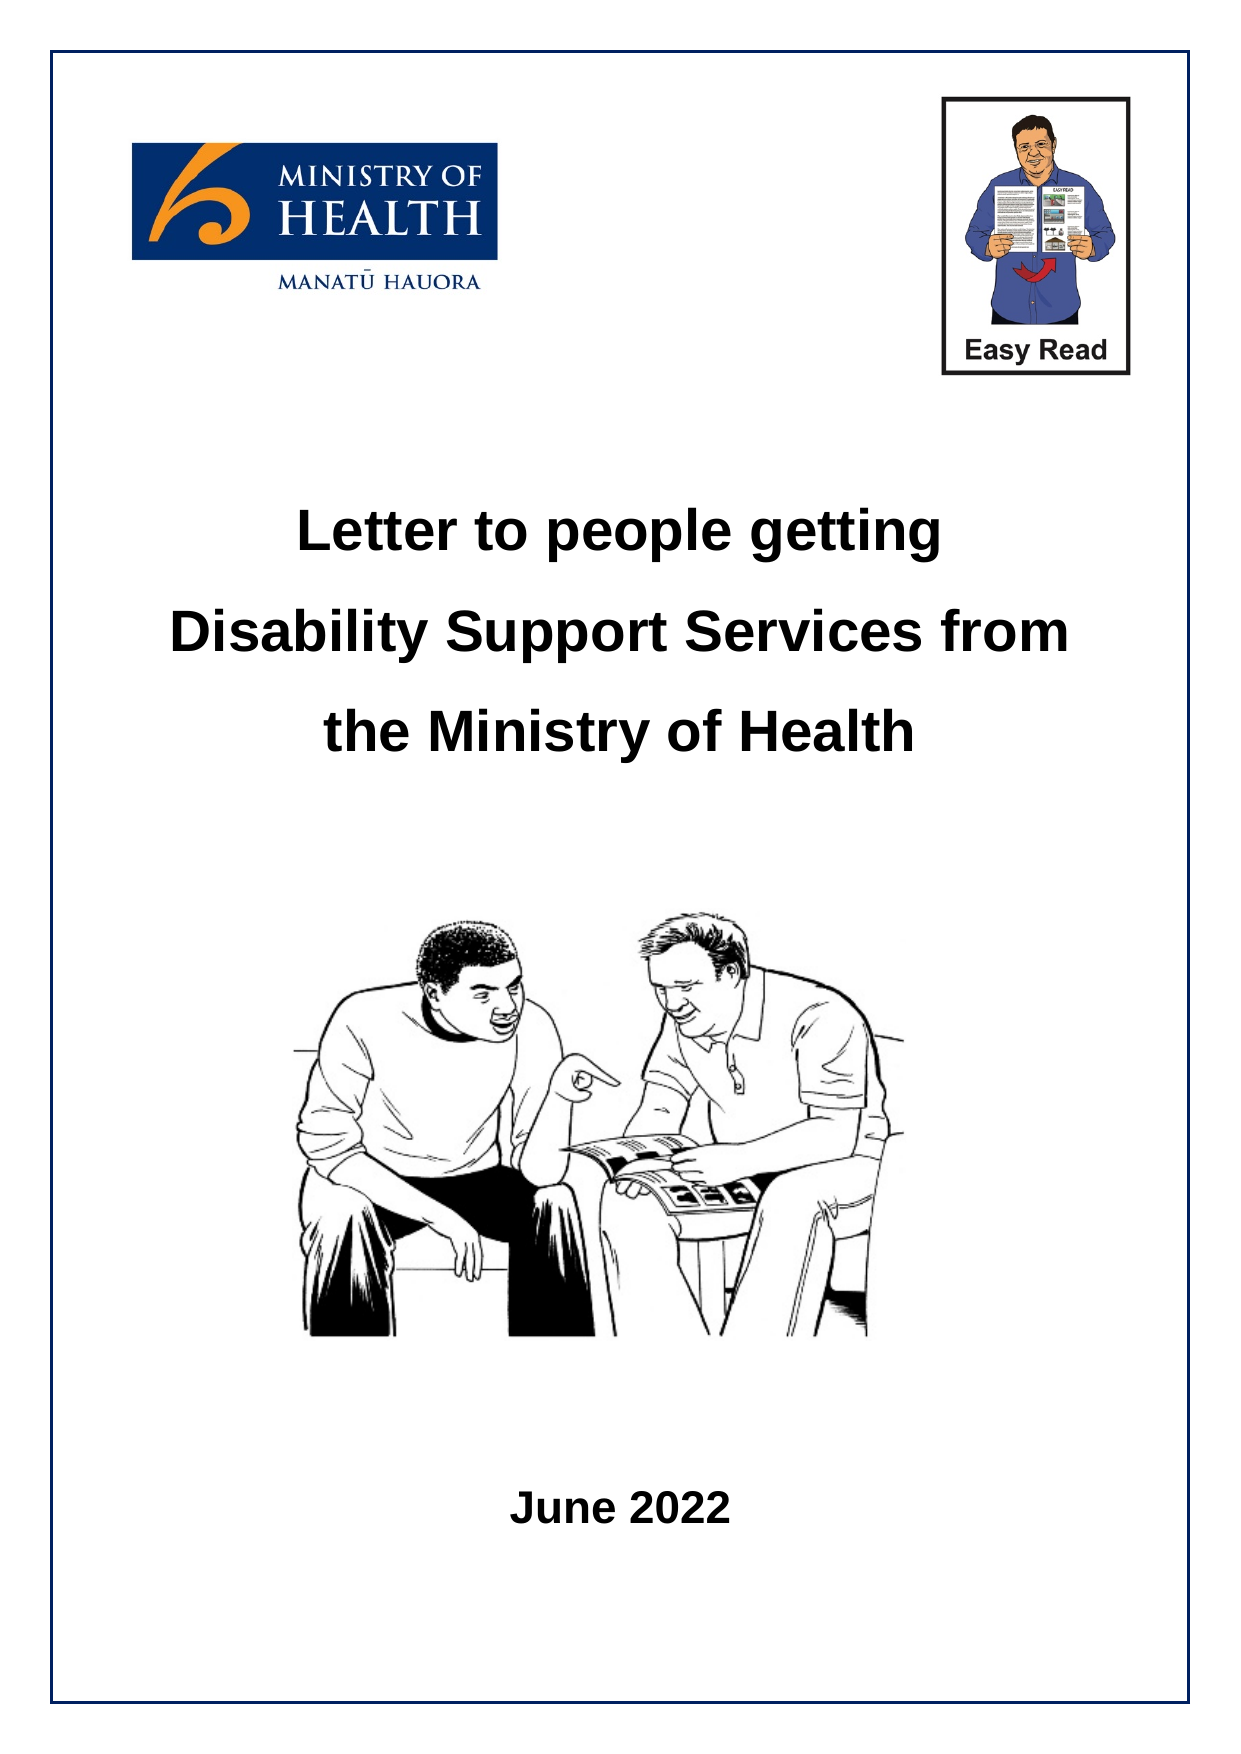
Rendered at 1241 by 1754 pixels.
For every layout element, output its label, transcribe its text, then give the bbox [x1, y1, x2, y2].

picture [291, 908, 907, 1341]
subtitle June 2022 [150, 1481, 1090, 1533]
picture [927, 71, 1144, 396]
subtitle Letter to people getting [150, 496, 1090, 563]
subtitle Disability Support Services from the Ministry of Health [150, 596, 1090, 764]
picture [98, 108, 531, 323]
